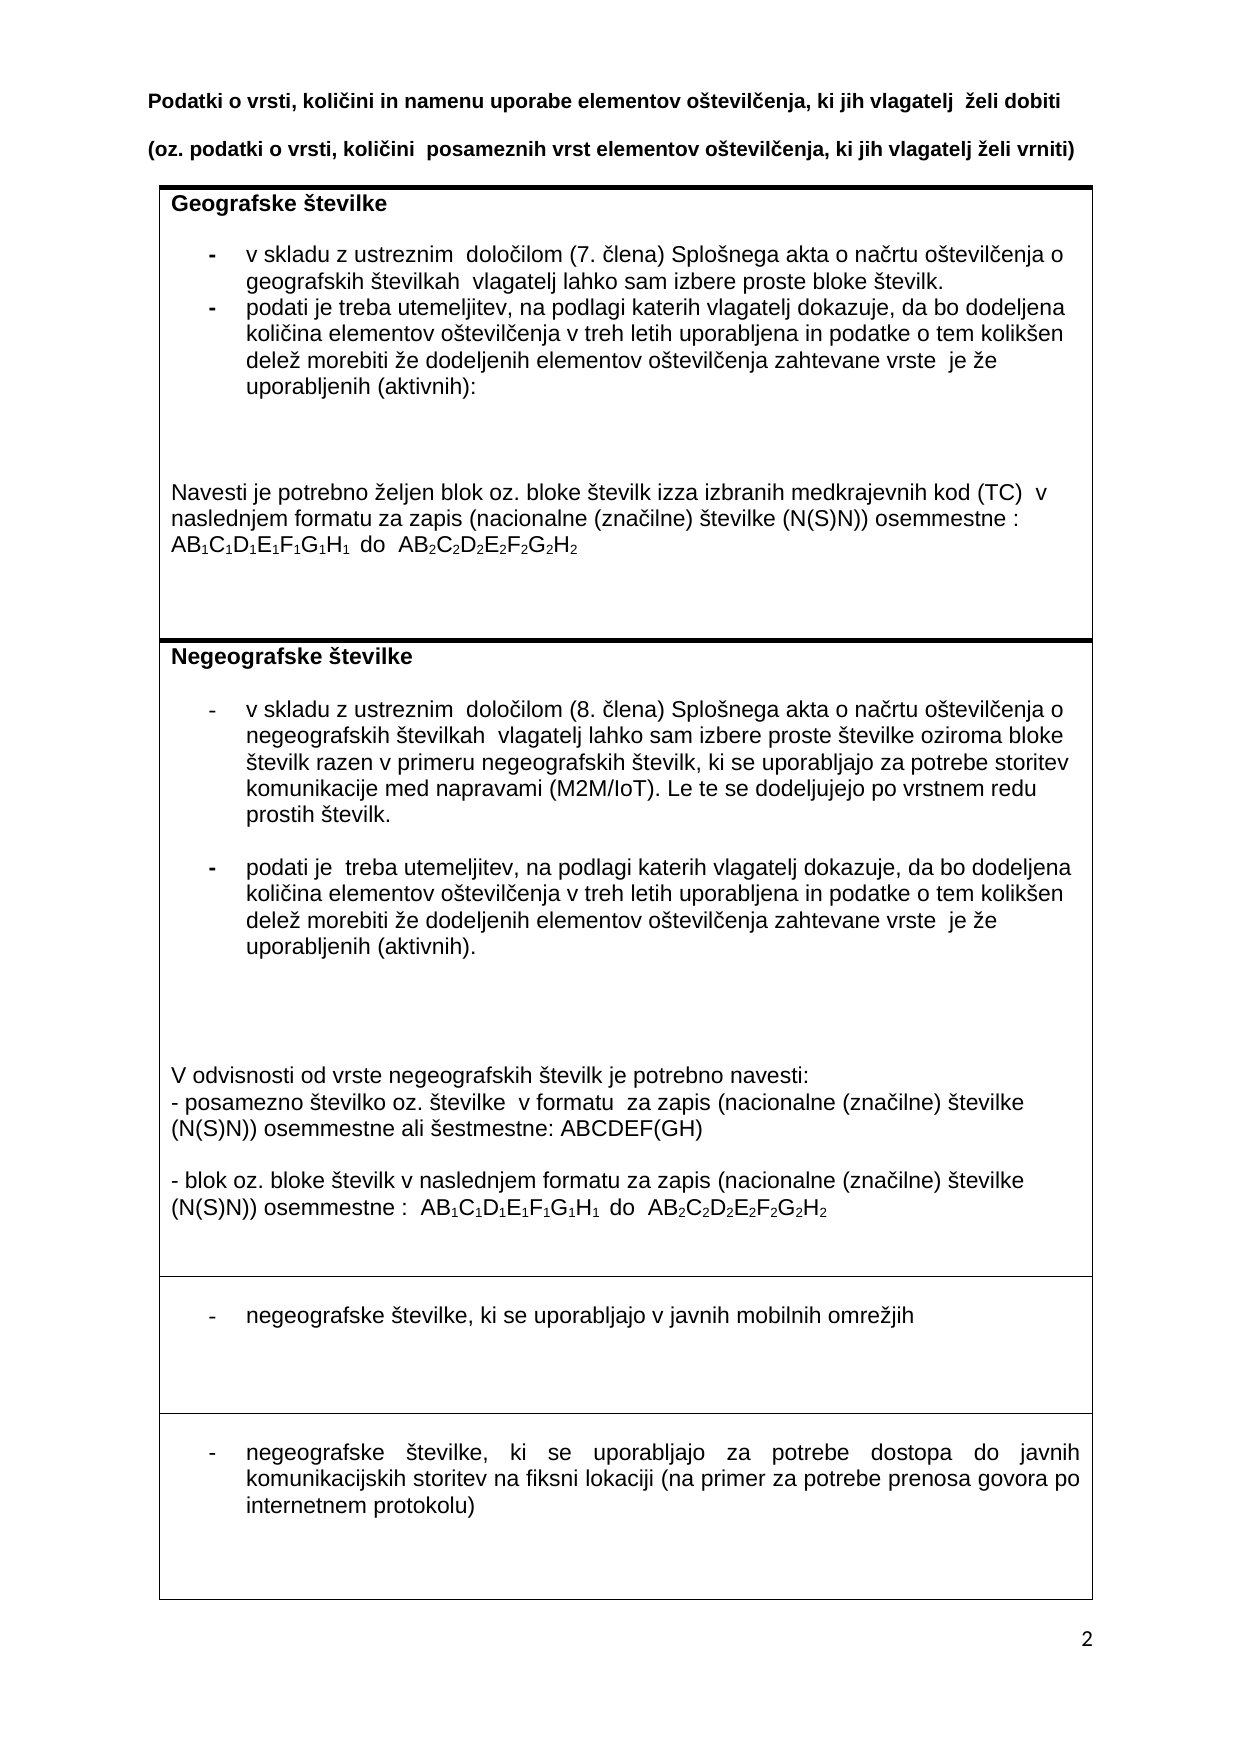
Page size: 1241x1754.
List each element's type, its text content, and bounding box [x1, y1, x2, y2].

table_header Geografske številke v skladu z ustreznim določilom (7. člena) Splošnega akta o načrtu oštevilčenja o geografskih številkah vlagatelj lahko sam izbere proste bloke številk. podati je treba utemeljitev, na podlagi katerih vlagatelj dokazuje, da bo dodeljena količina elementov oštevilčenja v treh letih uporabljena in podatke o tem kolikšen delež morebiti že dodeljenih elementov oštevilčenja zahtevane vrste je že uporabljenih (aktivnih): Navesti je potrebno željen blok oz. bloke številk izza izbranih medkrajevnih kod (TC) v naslednjem formatu za zapis (nacionalne (značilne) številke (N(S)N)) osemmestne : AB1C1D1E1F1G1H1 do AB2C2D2E2F2G2H2 [160, 190, 1092, 638]
table_cell negeografske številke, ki se uporabljajo za potrebe dostopa do javnih komunikacijskih storitev na fiksni lokaciji (na primer za potrebe prenosa govora po internetnem protokolu) [160, 1414, 1092, 1599]
table_cell negeografske številke, ki se uporabljajo v javnih mobilnih omrežjih [160, 1277, 1092, 1413]
text Podatki o vrsti, količini in namenu uporabe elementov oštevilčenja, ki jih vlagatelj želi dobiti [148, 89, 1092, 113]
text (oz. podatki o vrsti, količini posameznih vrst elementov oštevilčenja, ki jih vlagatelj želi vrniti) [148, 137, 1092, 161]
table_cell Negeografske številke v skladu z ustreznim določilom (8. člena) Splošnega akta o načrtu oštevilčenja o negeografskih številkah vlagatelj lahko sam izbere proste številke oziroma bloke številk razen v primeru negeografskih številk, ki se uporabljajo za potrebe storitev komunikacije med napravami (M2M/IoT). Le te se dodeljujejo po vrstnem redu prostih številk. podati je treba utemeljitev, na podlagi katerih vlagatelj dokazuje, da bo dodeljena količina elementov oštevilčenja v treh letih uporabljena in podatke o tem kolikšen delež morebiti že dodeljenih elementov oštevilčenja zahtevane vrste je že uporabljenih (aktivnih). V odvisnosti od vrste negeografskih številk je potrebno navesti: - posamezno številko oz. številke v formatu za zapis (nacionalne (značilne) številke (N(S)N)) osemmestne ali šestmestne: ABCDEF(GH) - blok oz. bloke številk v naslednjem formatu za zapis (nacionalne (značilne) številke (N(S)N)) osemmestne : AB1C1D1E1F1G1H1 do AB2C2D2E2F2G2H2 [160, 643, 1092, 1276]
